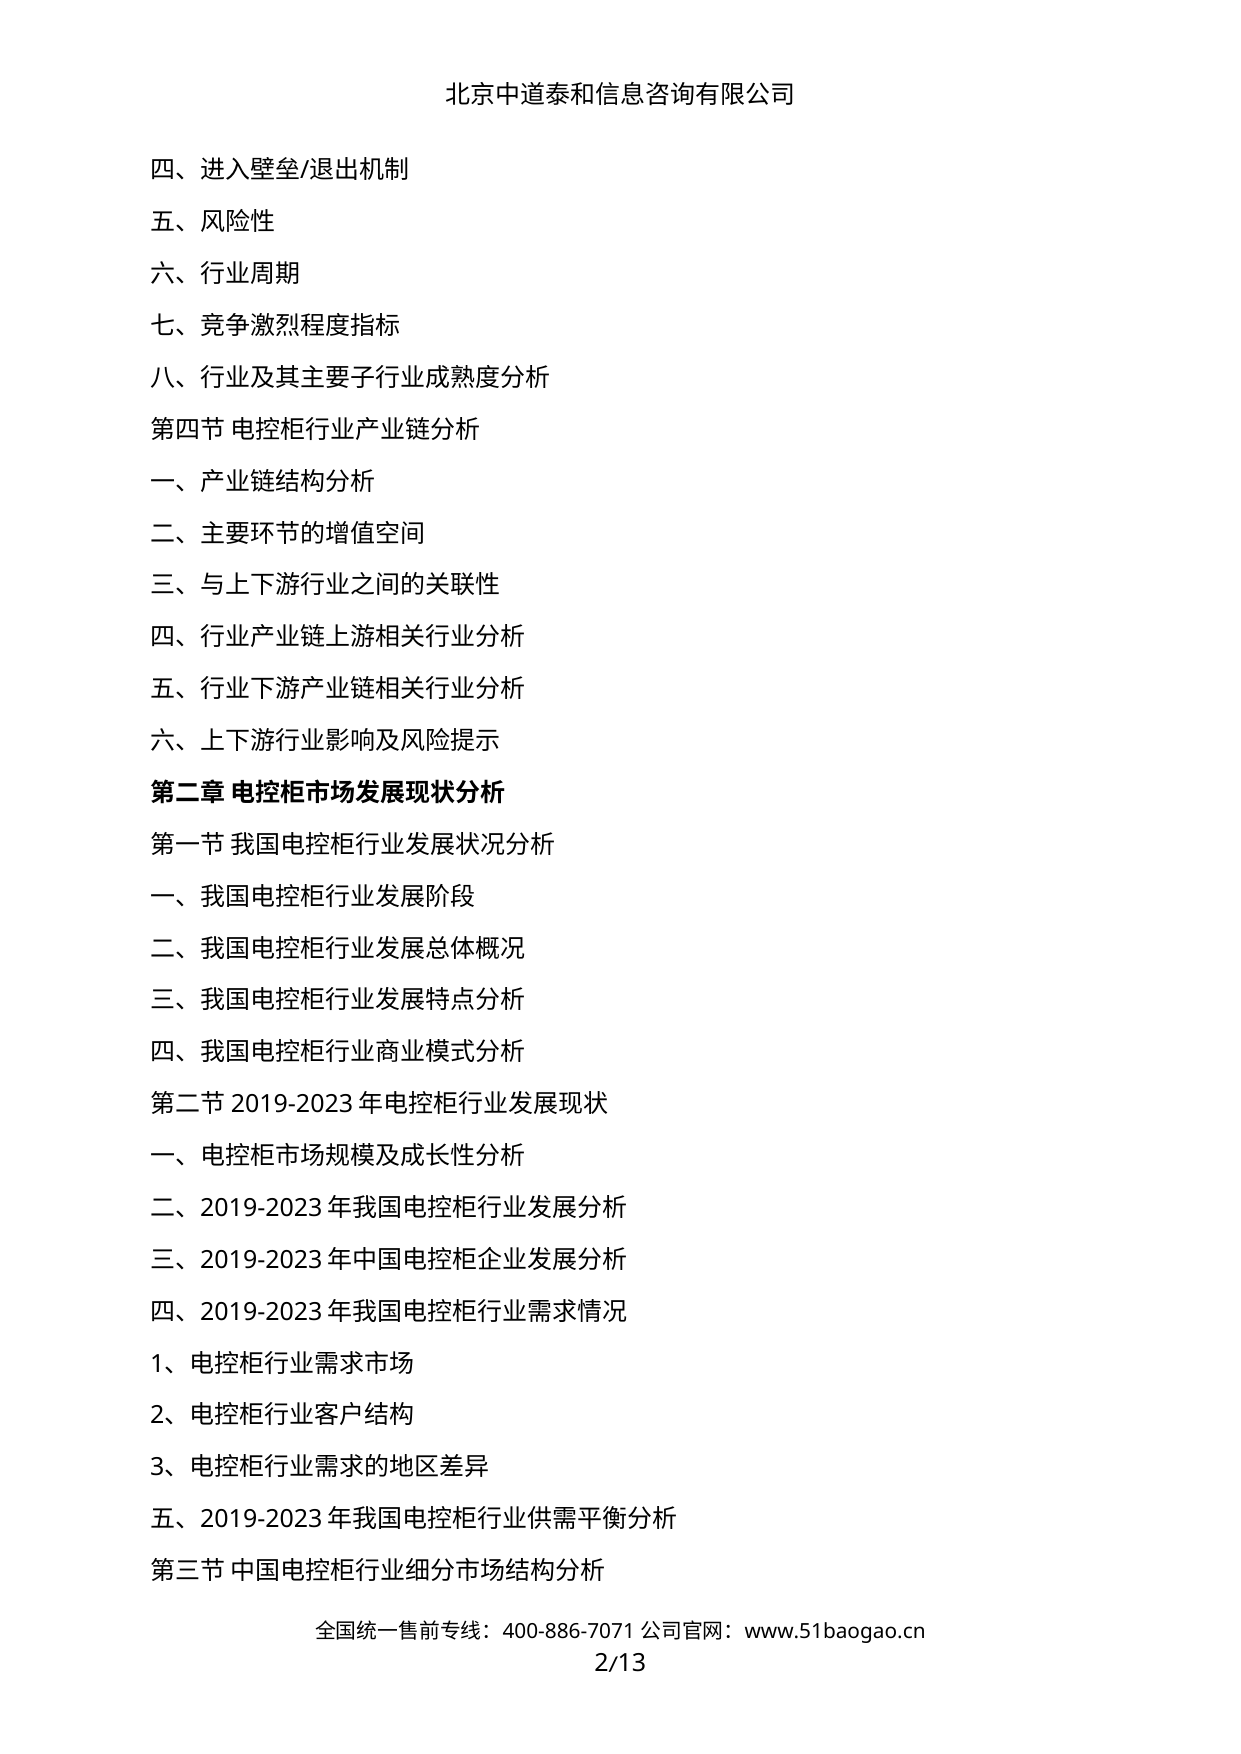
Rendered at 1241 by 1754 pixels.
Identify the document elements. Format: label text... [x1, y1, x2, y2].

text 二、2019-2023年我国电控柜行业发展分析 [150, 1187, 1090, 1224]
text 3、电控柜行业需求的地区差异 [150, 1447, 1090, 1483]
text 四、行业产业链上游相关行业分析 [150, 617, 1090, 653]
text 六、上下游行业影响及风险提示 [150, 721, 1090, 757]
text 2、电控柜行业客户结构 [150, 1395, 1090, 1431]
text 第三节 中国电控柜行业细分市场结构分析 [150, 1551, 1090, 1587]
text 第一节 我国电控柜行业发展状况分析 [150, 824, 1090, 861]
text 六、行业周期 [150, 254, 1090, 290]
text 五、行业下游产业链相关行业分析 [150, 669, 1090, 705]
text 三、与上下游行业之间的关联性 [150, 565, 1090, 601]
text 一、我国电控柜行业发展阶段 [150, 876, 1090, 912]
text 五、风险性 [150, 202, 1090, 238]
text 第二节 2019-2023年电控柜行业发展现状 [150, 1084, 1090, 1120]
text 八、行业及其主要子行业成熟度分析 [150, 357, 1090, 394]
text 一、电控柜市场规模及成长性分析 [150, 1136, 1090, 1172]
text 五、2019-2023年我国电控柜行业供需平衡分析 [150, 1499, 1090, 1535]
text 第四节 电控柜行业产业链分析 [150, 409, 1090, 446]
text 三、2019-2023年中国电控柜企业发展分析 [150, 1239, 1090, 1276]
text 七、竞争激烈程度指标 [150, 306, 1090, 342]
text 第二章 电控柜市场发展现状分析 [150, 772, 1090, 809]
text 四、进入壁垒/退出机制 [150, 150, 1090, 186]
text 四、2019-2023年我国电控柜行业需求情况 [150, 1291, 1090, 1327]
text 四、我国电控柜行业商业模式分析 [150, 1032, 1090, 1068]
text 1、电控柜行业需求市场 [150, 1343, 1090, 1379]
text 三、我国电控柜行业发展特点分析 [150, 980, 1090, 1016]
text 一、产业链结构分析 [150, 461, 1090, 497]
text 二、我国电控柜行业发展总体概况 [150, 928, 1090, 964]
text 二、主要环节的增值空间 [150, 513, 1090, 549]
